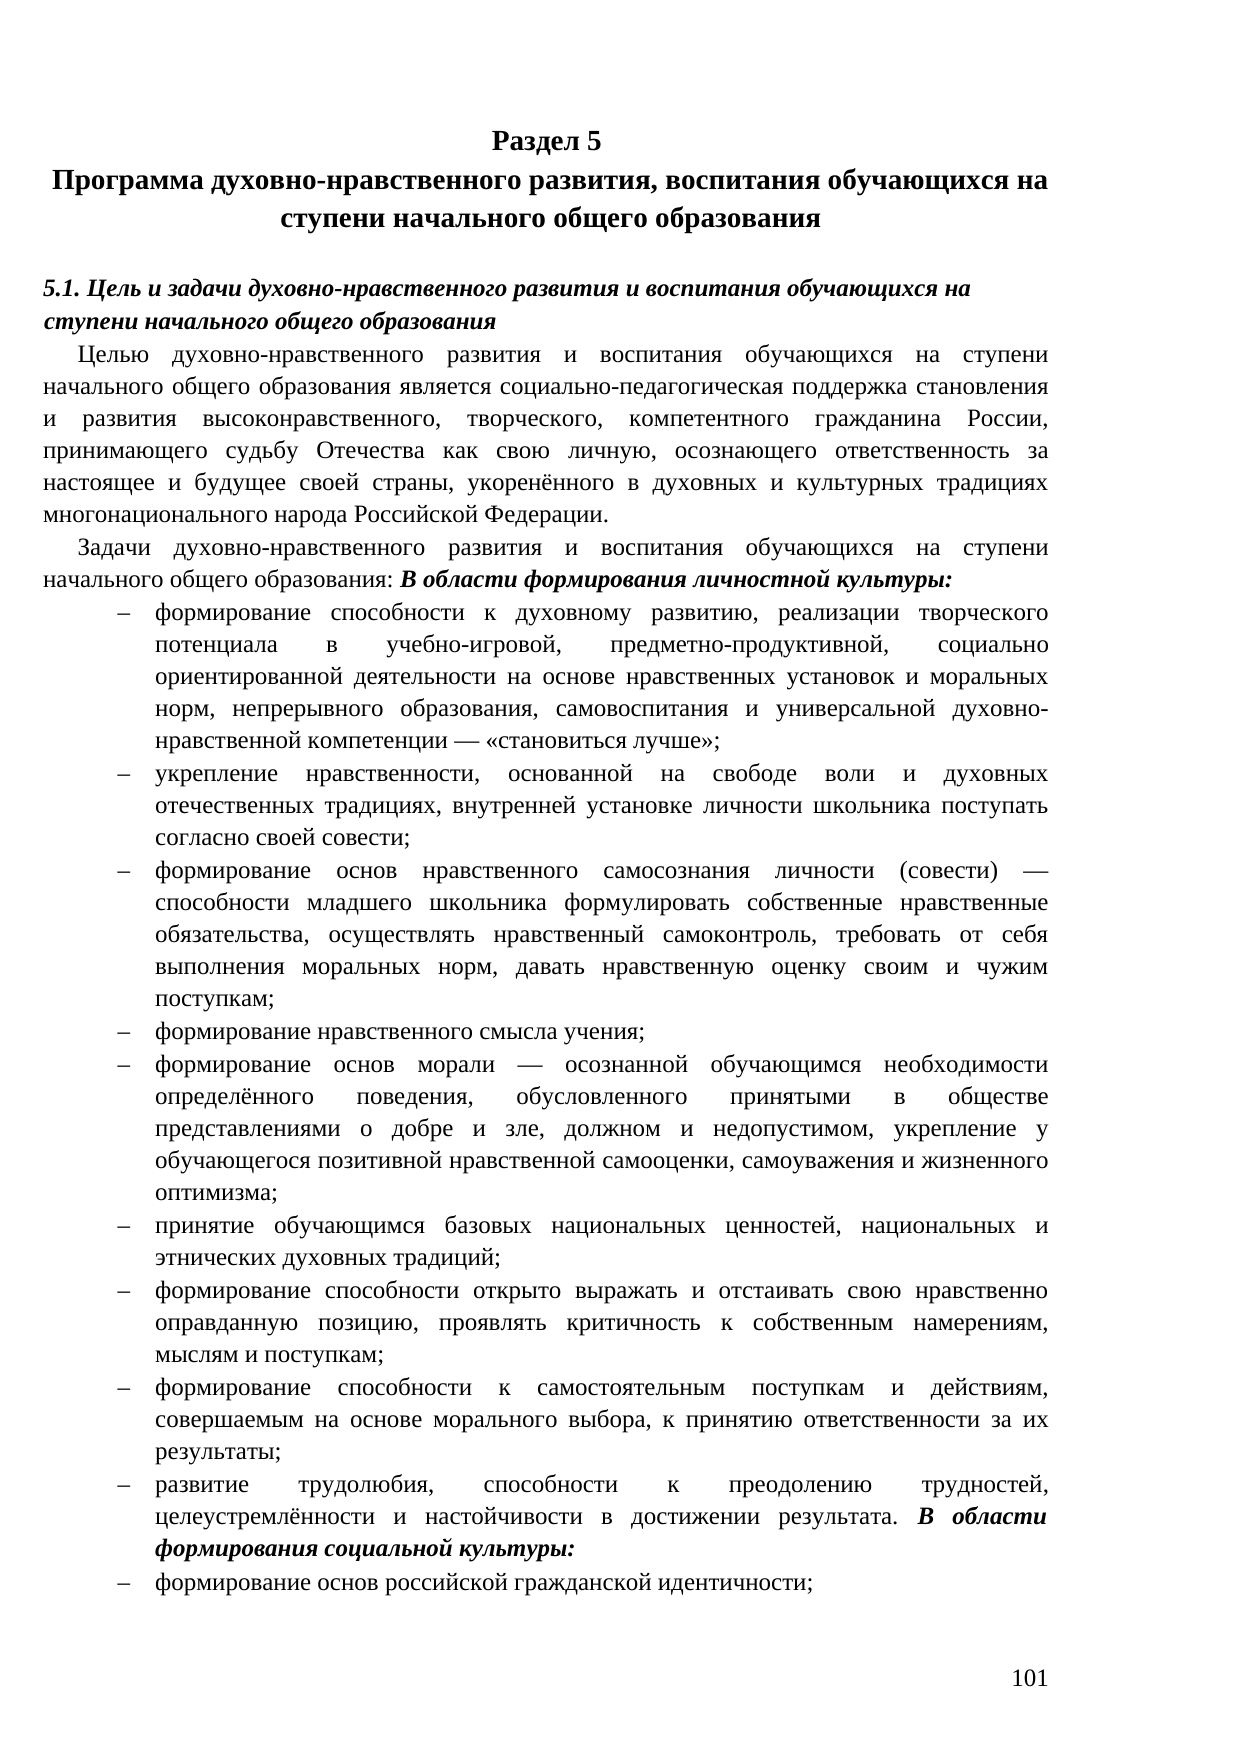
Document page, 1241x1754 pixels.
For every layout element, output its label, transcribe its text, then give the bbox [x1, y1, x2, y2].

list формирование нравственного смысла учения; [117, 1016, 1049, 1045]
list принятие обучающимся базовых национальных ценностей, национальных и этнических духовных традиций; [117, 1210, 1049, 1271]
list формирование основ российской гражданской идентичности; [117, 1567, 1049, 1595]
list развитие трудолюбия, способности к преодолению трудностей, целеустремлённости и настойчивости в достижении результата. В области формирования социальной культуры: [117, 1469, 1049, 1562]
text Раздел 5 [129, 123, 964, 156]
text Программа духовно-нравственного развития, воспитания обучающихся на ступени начального общего образования [52, 162, 1049, 233]
text Задачи духовно-нравственного развития и воспитания обучающихся на ступени начального общего образования: В области формирования личностной культуры: [43, 532, 1049, 593]
list укрепление нравственности, основанной на свободе воли и духовных отечественных традициях, внутренней установке личности школьника поступать согласно своей совести; [117, 758, 1049, 851]
list формирование основ морали — осознанной обучающимся необходимости определённого поведения, обусловленного принятыми в обществе представлениями о добре и зле, должном и недопустимом, укрепление у обучающегося позитивной нравственной самооценки, самоуважения и жизненного оптимизма; [117, 1049, 1049, 1206]
list формирование способности к самостоятельным поступкам и действиям, совершаемым на основе морального выбора, к принятию ответственности за их результаты; [117, 1372, 1049, 1465]
list формирование способности открыто выражать и отстаивать свою нравственно оправданную позицию, проявлять критичность к собственным намерениям, мыслям и поступкам; [117, 1275, 1049, 1368]
list формирование основ нравственного самосознания личности (совести) — способности младшего школьника формулировать собственные нравственные обязательства, осуществлять нравственный самоконтроль, требовать от себя выполнения моральных норм, давать нравственную оценку своим и чужим поступкам; [117, 855, 1049, 1011]
text Целью духовно-нравственного развития и воспитания обучающихся на ступени начального общего образования является социально-педагогическая поддержка становления и развития высоконравственного, творческого, компетентного гражданина России, принимающего судьбу Отечества как свою личную, осознающего ответственность за настоящее и будущее своей страны, укоренённого в духовных и культурных традициях многонационального народа Российской Федерации. [43, 339, 1049, 527]
list формирование способности к духовному развитию, реализации творческого потенциала в учебно-игровой, предметно-продуктивной, социально ориентированной деятельности на основе нравственных установок и моральных норм, непрерывного образования, самовоспитания и универсальной духовно-нравственной компетенции — «становиться лучше»; [117, 597, 1049, 753]
text 5.1. Цель и задачи духовно-нравственного развития и воспитания обучающихся на ступени начального общего образования [43, 273, 1049, 334]
